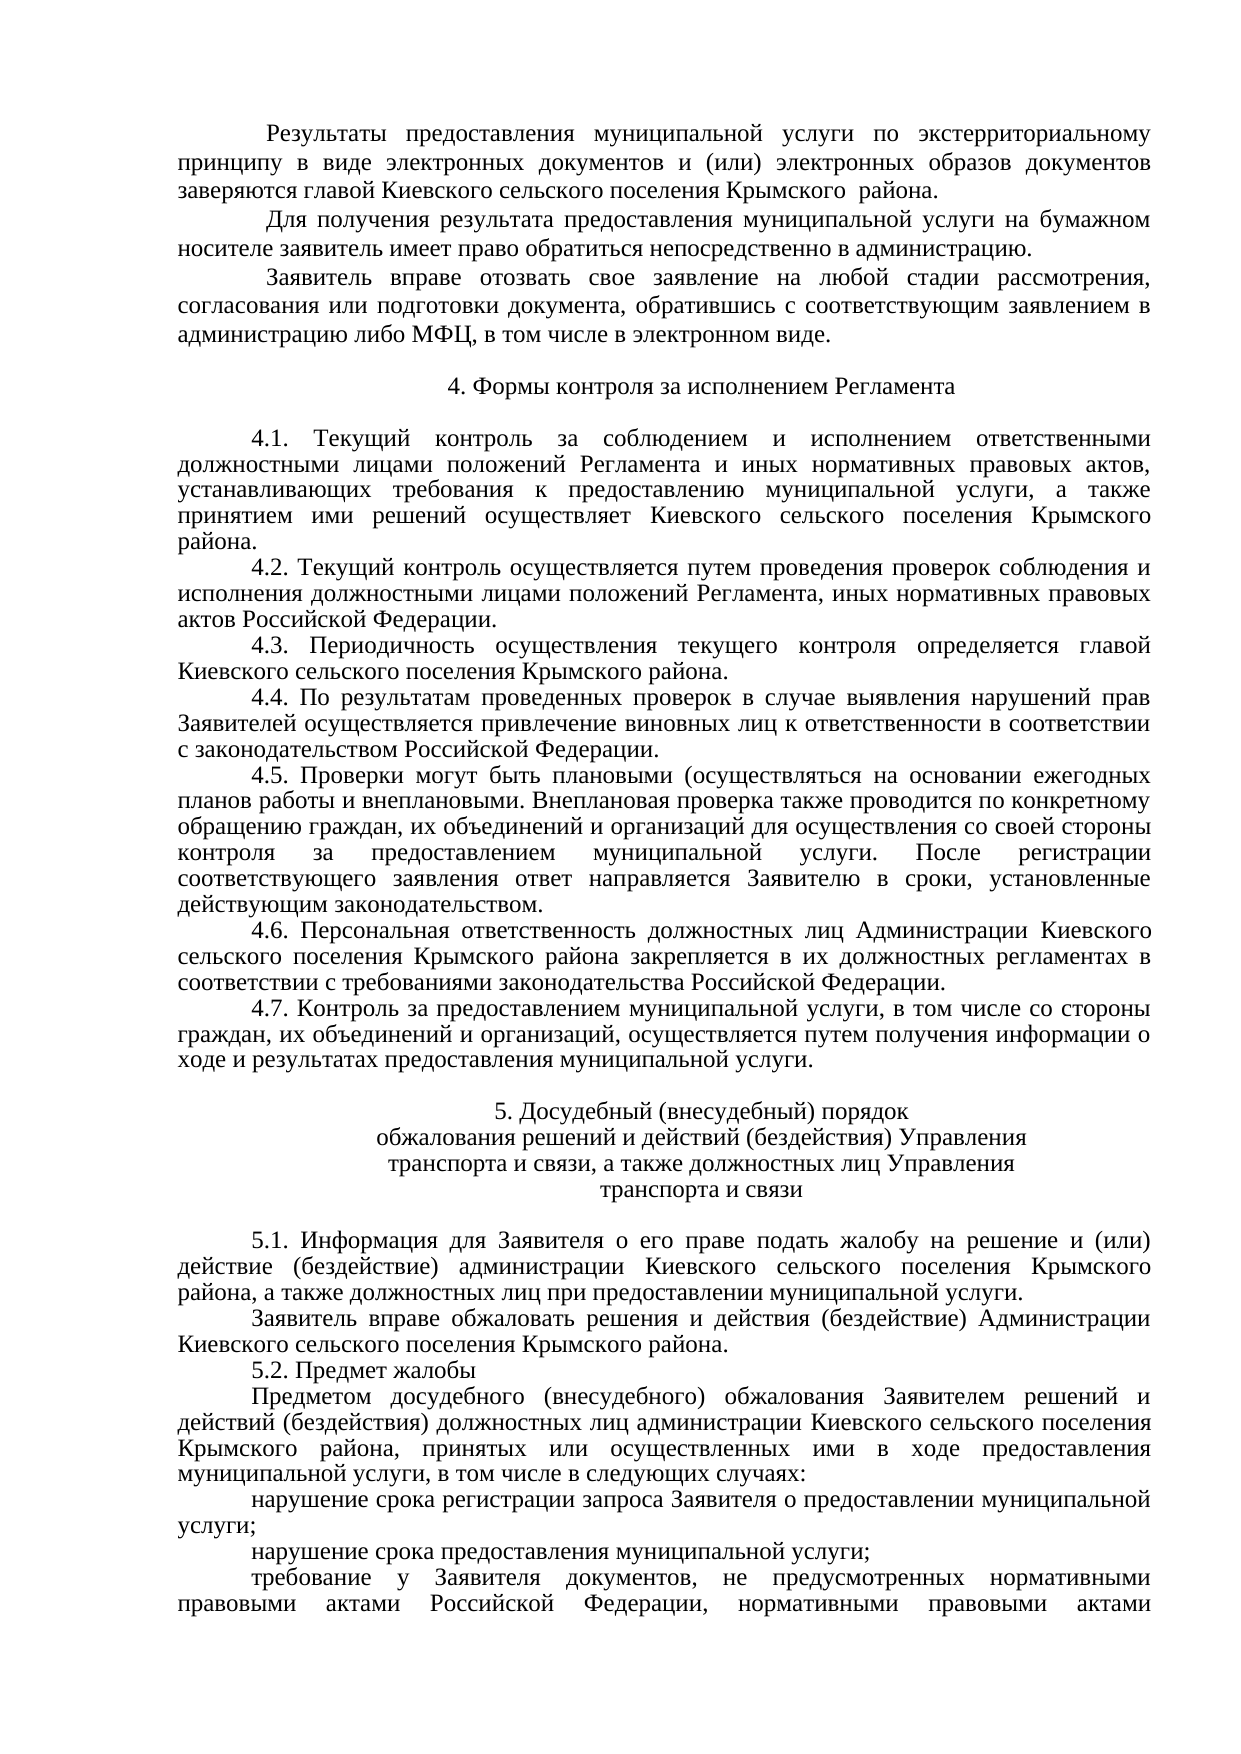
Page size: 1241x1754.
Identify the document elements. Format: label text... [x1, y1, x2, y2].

text транспорта и связи, а также должностных лиц Управления [177, 1151, 1152, 1177]
text 4.6. Персональная ответственность должностных лиц Администрации Киевского сельского поселения Крымского района закрепляется в их должностных регламентах в соответствии с требованиями законодательства Российской Федерации. [177, 918, 1152, 996]
text 4.5. Проверки могут быть плановыми (осуществляться на основании ежегодных планов работы и внеплановыми. Внеплановая проверка также проводится по конкретному обращению граждан, их объединений и организаций для осуществления со своей стороны контроля за предоставлением муниципальной услуги. После регистрации соответствующего заявления ответ направляется Заявителю в сроки, установленные действующим законодательством. [177, 762, 1152, 918]
text нарушение срока предоставления муниципальной услуги; [177, 1539, 1152, 1565]
text 4.4. По результатам проведенных проверок в случае выявления нарушений прав Заявителей осуществляется привлечение виновных лиц к ответственности в соответствии с законодательством Российской Федерации. [177, 685, 1152, 762]
text Результаты предоставления муниципальной услуги по экстерриториальному принципу в виде электронных документов и (или) электронных образов документов заверяются главой Киевского сельского поселения Крымского района. [177, 118, 1152, 204]
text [177, 1565, 1152, 1617]
text Заявитель вправе отозвать свое заявление на любой стадии рассмотрения, согласования или подготовки документа, обратившись с соответствующим заявлением в администрацию либо МФЦ, в том числе в электронном виде. [177, 262, 1152, 348]
text 5. Досудебный (внесудебный) порядок [177, 1099, 1152, 1125]
text 5.2. Предмет жалобы [177, 1358, 1152, 1384]
text нарушение срока регистрации запроса Заявителя о предоставлении муниципальной услуги; [177, 1487, 1152, 1539]
text 4.7. Контроль за предоставлением муниципальной услуги, в том числе со стороны граждан, их объединений и организаций, осуществляется путем получения информации о ходе и результатах предоставления муниципальной услуги. [177, 996, 1152, 1073]
text Для получения результата предоставления муниципальной услуги на бумажном носителе заявитель имеет право обратиться непосредственно в администрацию. [177, 204, 1152, 262]
text 5.1. Информация для Заявителя о его праве подать жалобу на решение и (или) действие (бездействие) администрации Киевского сельского поселения Крымского района, а также должностных лиц при предоставлении муниципальной услуги. [177, 1228, 1152, 1306]
text транспорта и связи [177, 1177, 1152, 1202]
text Заявитель вправе обжаловать решения и действия (бездействие) Администрации Киевского сельского поселения Крымского района. [177, 1306, 1152, 1358]
text 4.2. Текущий контроль осуществляется путем проведения проверок соблюдения и исполнения должностными лицами положений Регламента, иных нормативных правовых актов Российской Федерации. [177, 555, 1152, 633]
text 4.3. Периодичность осуществления текущего контроля определяется главой Киевского сельского поселения Крымского района. [177, 633, 1152, 685]
text 4.1. Текущий контроль за соблюдением и исполнением ответственными должностными лицами положений Регламента и иных нормативных правовых актов, устанавливающих требования к предоставлению муниципальной услуги, а также принятием ими решений осуществляет Киевского сельского поселения Крымского района. [177, 426, 1152, 555]
text Предметом досудебного (внесудебного) обжалования Заявителем решений и действий (бездействия) должностных лиц администрации Киевского сельского поселения Крымского района, принятых или осуществленных ими в ходе предоставления муниципальной услуги, в том числе в следующих случаях: [177, 1384, 1152, 1487]
text 4. Формы контроля за исполнением Регламента [177, 374, 1152, 400]
text обжалования решений и действий (бездействия) Управления [177, 1125, 1152, 1151]
